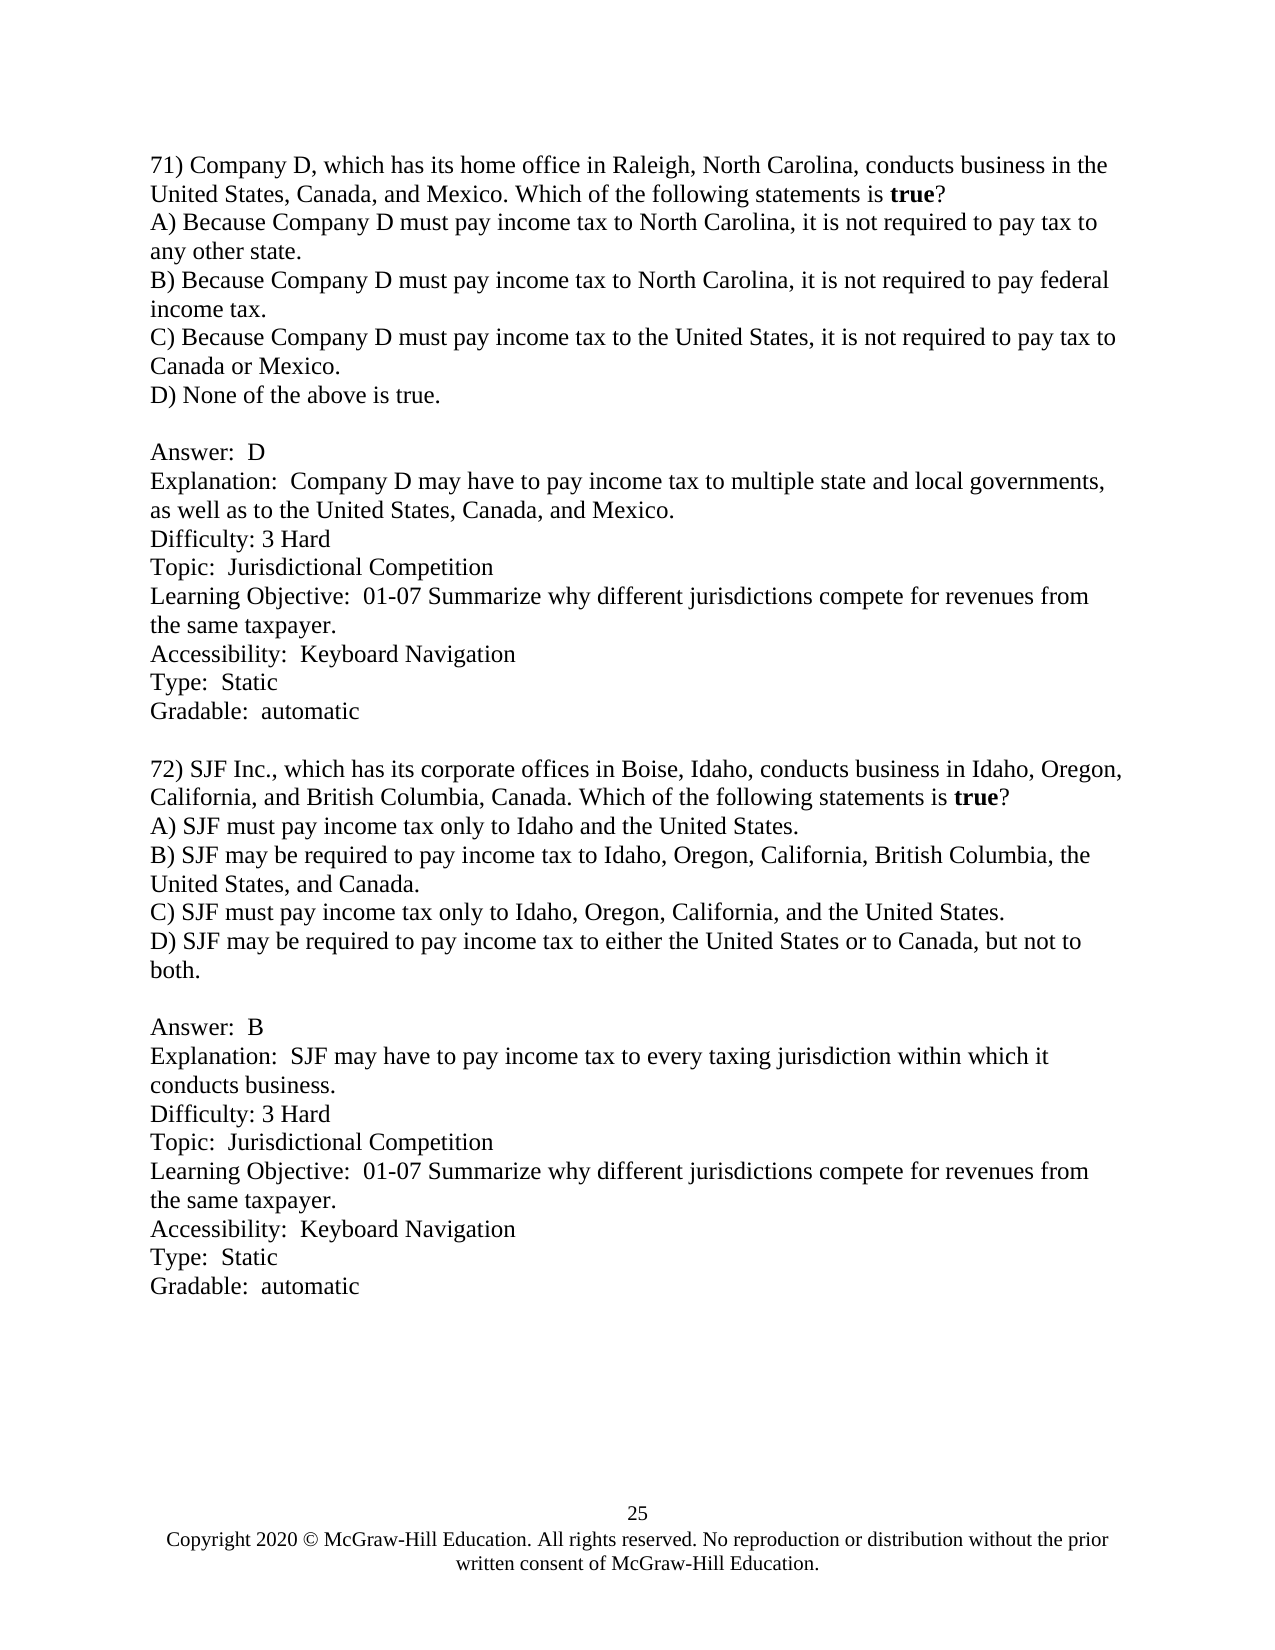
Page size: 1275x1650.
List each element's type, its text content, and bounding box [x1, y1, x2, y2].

text C) Because Company D must pay income tax to the United States, it is not required to pay tax to Canada or Mexico. [150, 322, 1125, 380]
text Topic: Jurisdictional Competition [150, 1127, 1125, 1156]
text Type: Static [150, 1242, 1125, 1271]
text C) SJF must pay income tax only to Idaho, Oregon, California, and the United States. [150, 897, 1125, 926]
text Learning Objective: 01-07 Summarize why different jurisdictions compete for revenues from the same taxpayer. [150, 581, 1125, 639]
text Gradable: automatic [150, 696, 1125, 725]
text A) Because Company D must pay income tax to North Carolina, it is not required to pay tax to any other state. [150, 207, 1125, 265]
text 72) SJF Inc., which has its corporate offices in Boise, Idaho, conducts business in Idaho, Oregon, California, and British Columbia, Canada. Which of the following statements is true? [150, 754, 1125, 811]
text Accessibility: Keyboard Navigation [150, 639, 1125, 667]
text Accessibility: Keyboard Navigation [150, 1214, 1125, 1242]
text Learning Objective: 01-07 Summarize why different jurisdictions compete for revenues from the same taxpayer. [150, 1156, 1125, 1214]
text Topic: Jurisdictional Competition [150, 552, 1125, 581]
text D) None of the above is true. [150, 380, 1125, 409]
text A) SJF must pay income tax only to Idaho and the United States. [150, 811, 1125, 840]
text Answer: B [150, 1012, 1125, 1041]
text Answer: D [150, 437, 1125, 466]
text B) Because Company D must pay income tax to North Carolina, it is not required to pay federal income tax. [150, 265, 1125, 322]
text Type: Static [150, 667, 1125, 696]
text 71) Company D, which has its home office in Raleigh, North Carolina, conducts business in the United States, Canada, and Mexico. Which of the following statements is true? [150, 150, 1125, 207]
text Difficulty: 3 Hard [150, 524, 1125, 552]
text Explanation: Company D may have to pay income tax to multiple state and local governments, as well as to the United States, Canada, and Mexico. [150, 466, 1125, 524]
text Difficulty: 3 Hard [150, 1099, 1125, 1127]
text D) SJF may be required to pay income tax to either the United States or to Canada, but not to both. [150, 926, 1125, 984]
text Gradable: automatic [150, 1271, 1125, 1300]
text Explanation: SJF may have to pay income tax to every taxing jurisdiction within which it conducts business. [150, 1041, 1125, 1099]
text B) SJF may be required to pay income tax to Idaho, Oregon, California, British Columbia, the United States, and Canada. [150, 840, 1125, 897]
